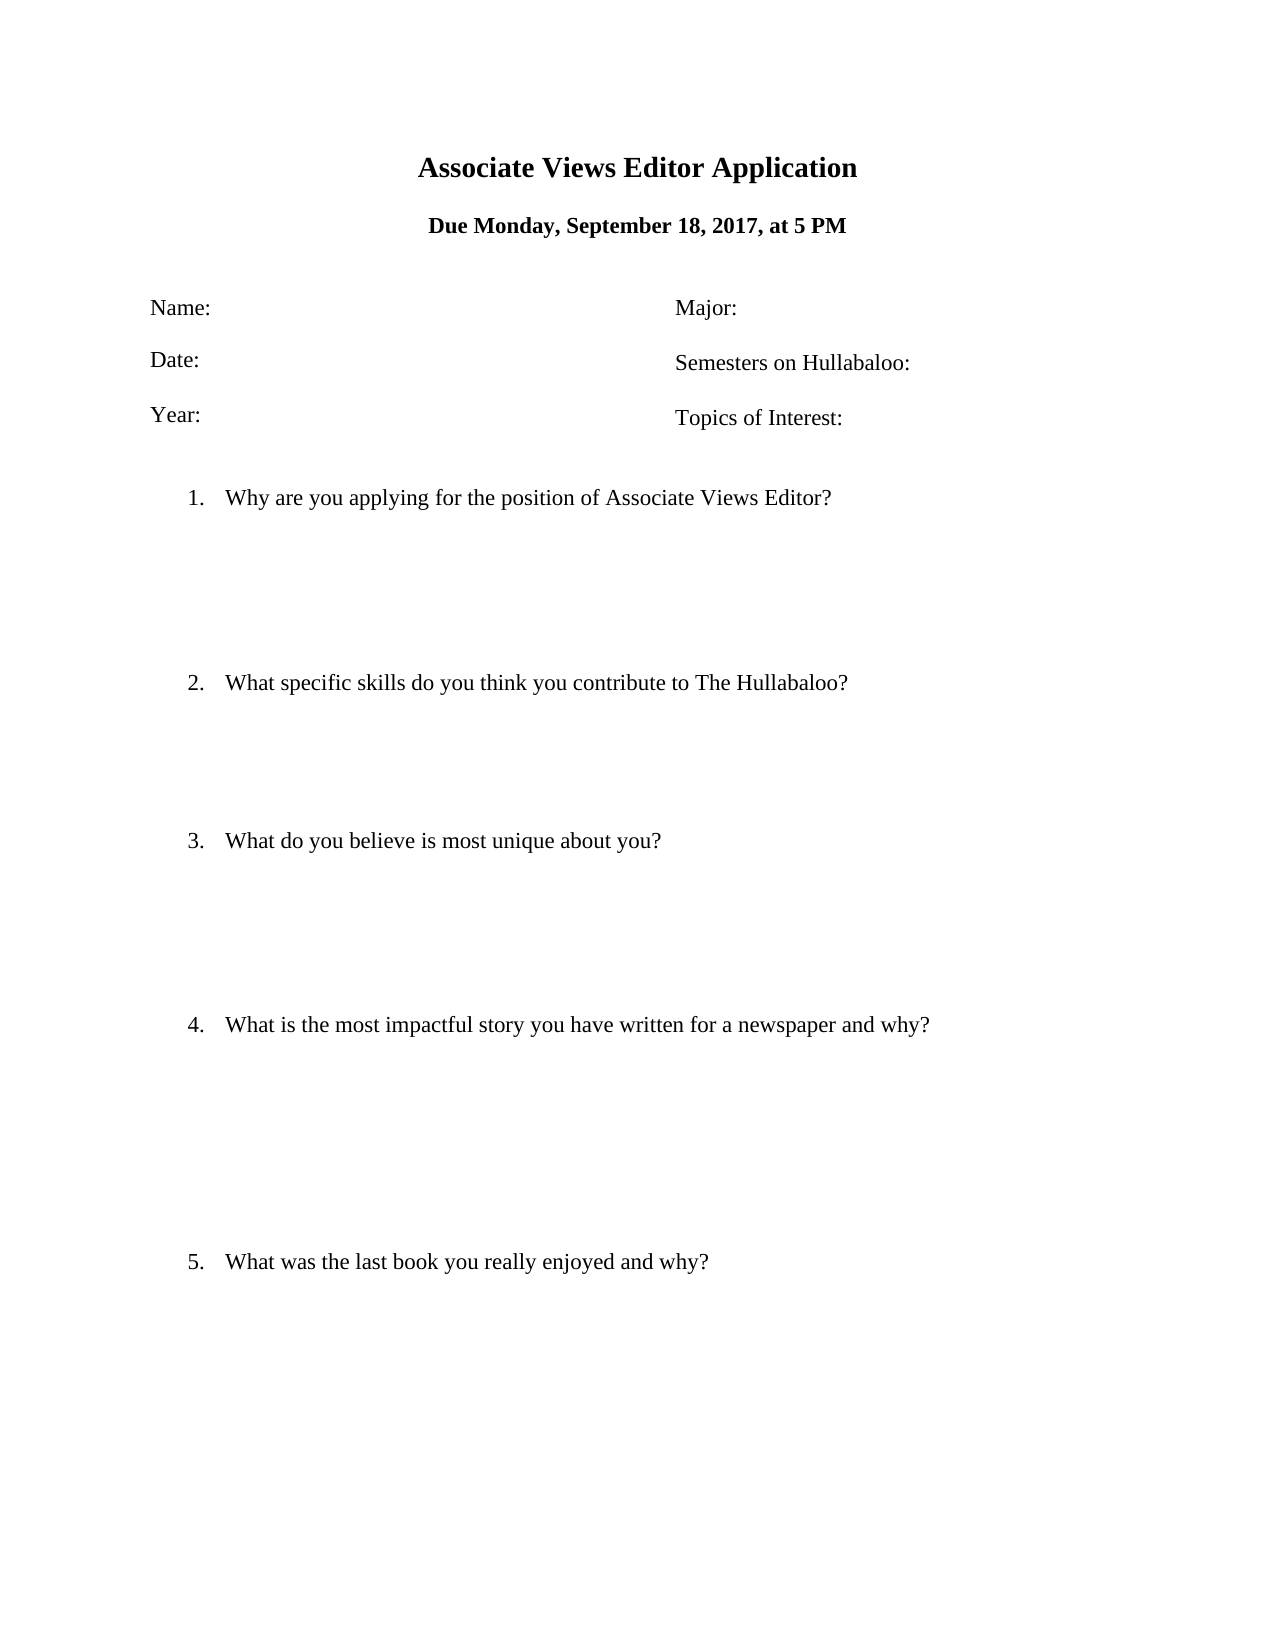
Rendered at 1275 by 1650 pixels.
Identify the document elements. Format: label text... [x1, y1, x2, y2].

list What is the most impactful story you have written for a newspaper and why? [187, 1011, 1125, 1037]
text Associate Views Editor Application [150, 150, 1125, 183]
text Name: [150, 294, 600, 320]
list What do you believe is most unique about you? [187, 827, 1125, 853]
text Year: [150, 402, 600, 428]
list What was the last book you really enjoyed and why? [187, 1248, 1125, 1275]
text Semesters on Hullabaloo: [675, 349, 1125, 375]
list What specific skills do you think you contribute to The Hullabaloo? [187, 668, 1125, 695]
text Topics of Interest: [675, 404, 1125, 430]
text Date: [150, 346, 600, 373]
text Major: [675, 294, 1125, 320]
text Due Monday, September 18, 2017, at 5 PM [150, 212, 1125, 239]
list Why are you applying for the position of Associate Views Editor? [187, 484, 1125, 510]
